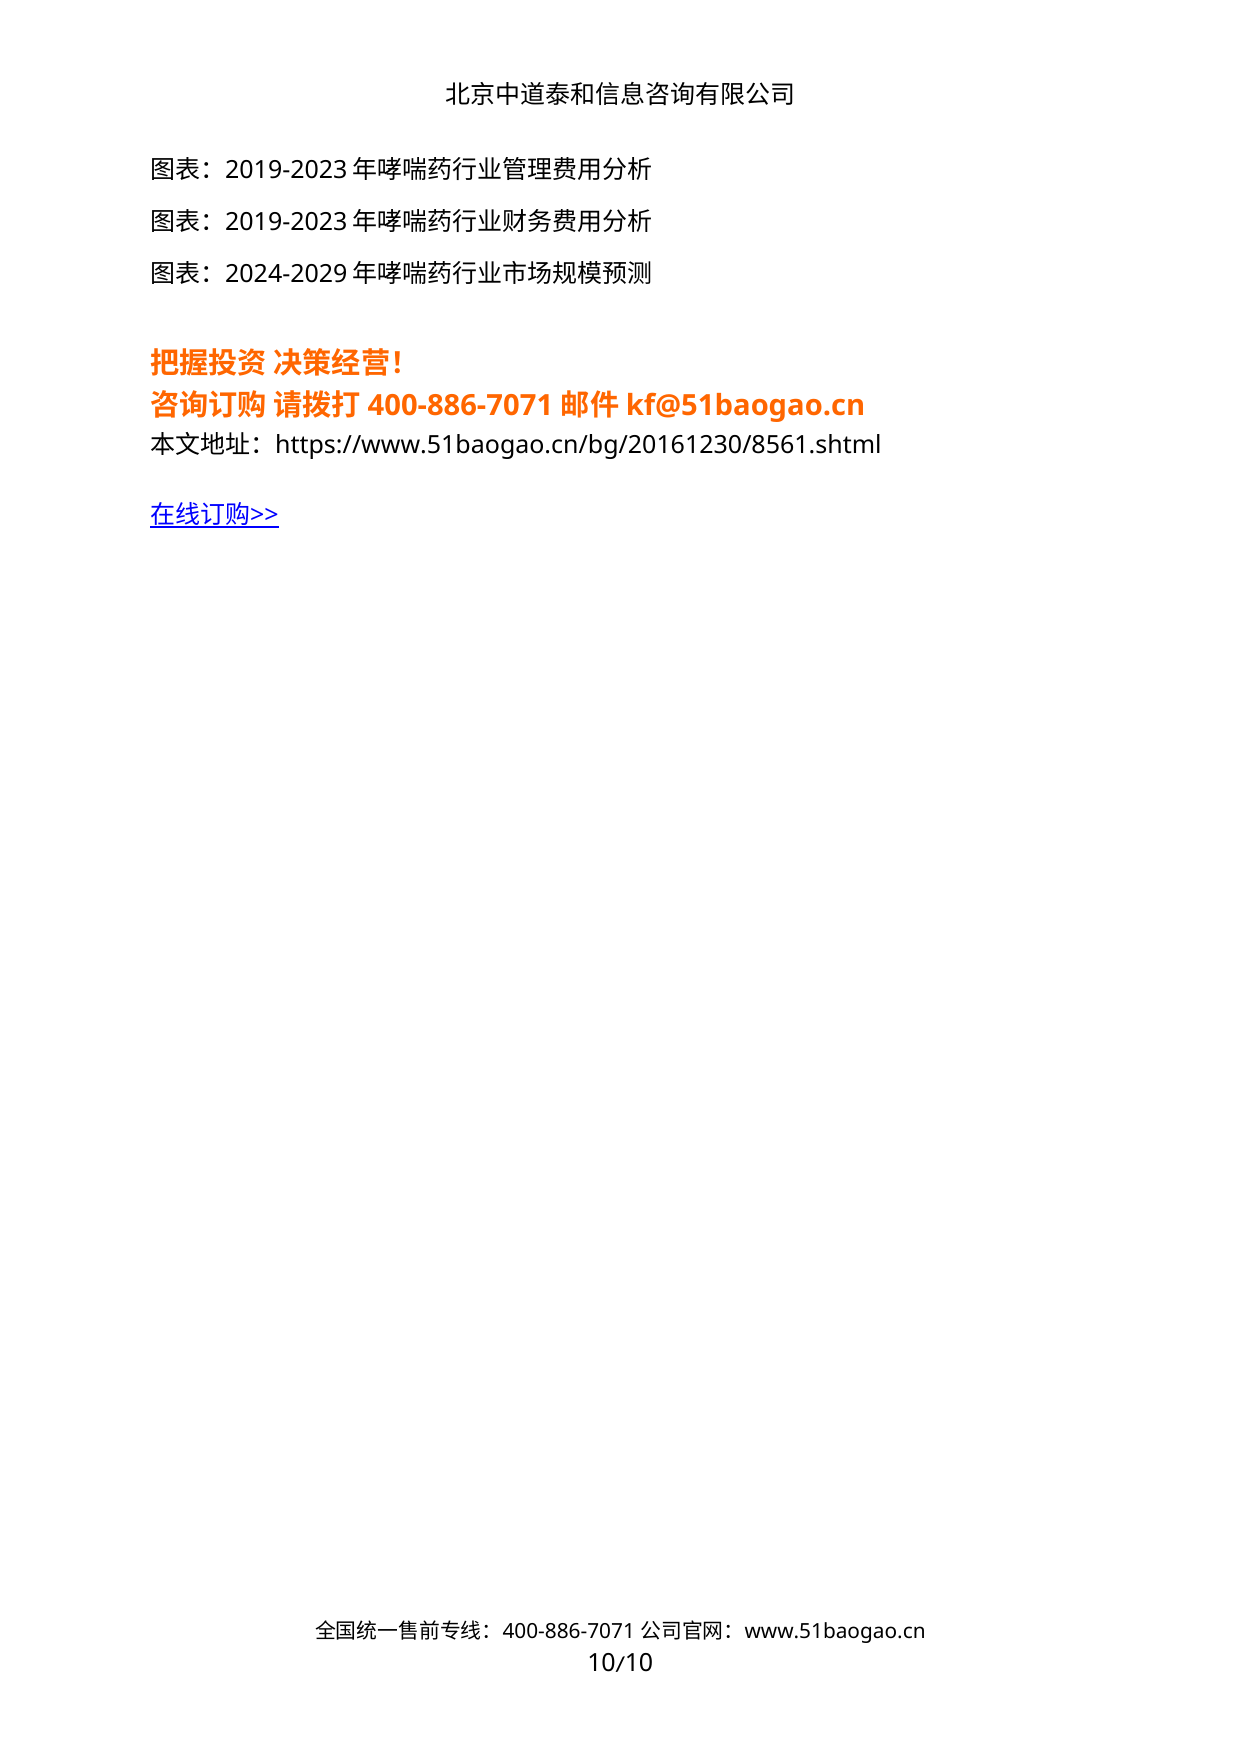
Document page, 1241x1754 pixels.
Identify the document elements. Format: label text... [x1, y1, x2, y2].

text 在线订购>> [150, 461, 1090, 531]
text 图表：2024-2029年哮喘药行业市场规模预测 [150, 254, 1090, 290]
text 图表：2019-2023年哮喘药行业财务费用分析 [150, 202, 1090, 238]
text 图表：2019-2023年哮喘药行业管理费用分析 [150, 150, 1090, 186]
text 把握投资 决策经营！咨询订购 请拨打 400-886-7071 邮件 kf@51baogao.cn本文地址：https://www.51baogao.cn/bg/20161230/8561.shtml [150, 306, 1090, 461]
